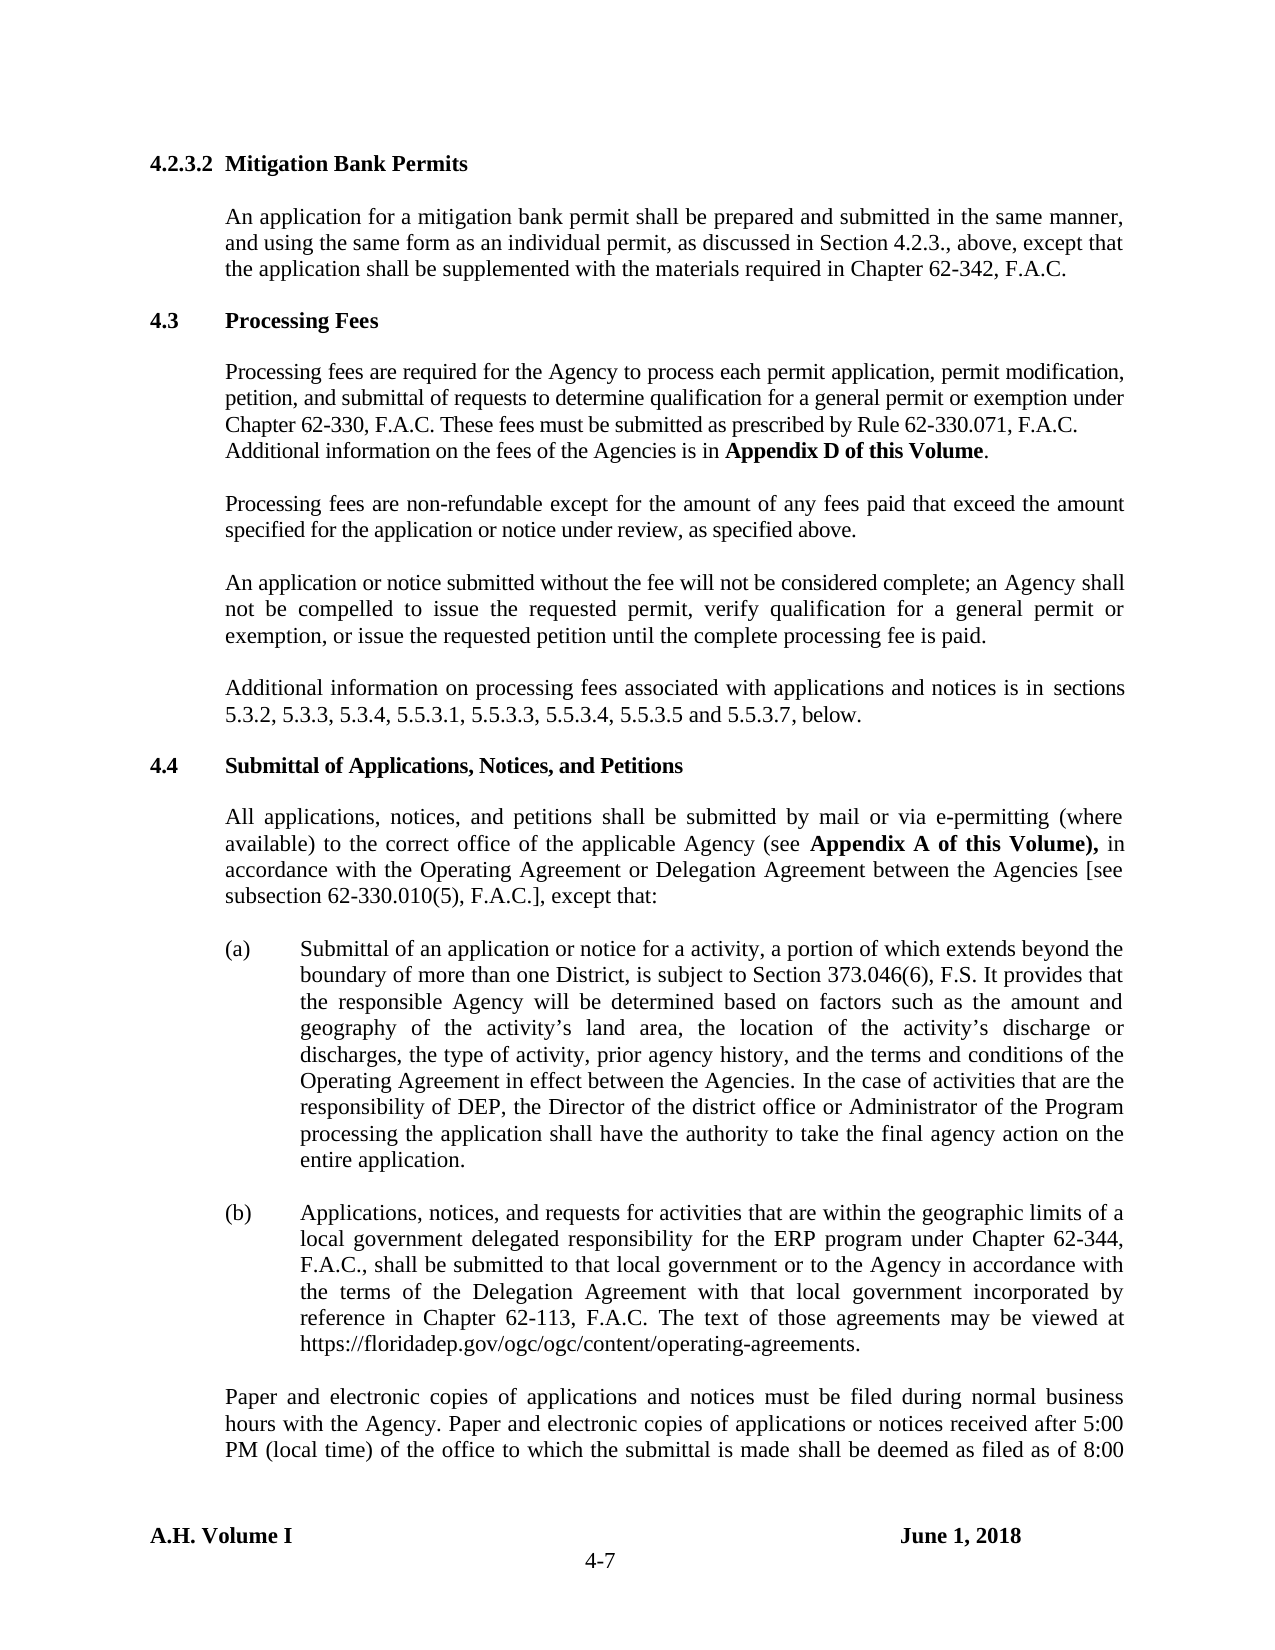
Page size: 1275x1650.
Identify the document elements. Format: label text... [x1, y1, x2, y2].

subtitle 4.3 Processing Fees [150, 307, 1125, 333]
text All applications, notices, and petitions shall be submitted by mail or via e-permitting (where available) to the correct office of the applicable Agency (see Appendix A of this Volume), in accordance with the Operating Agreement or Delegation Agreement between the Agencies [see subsection 62-330.010(5), F.A.C.], except that: [225, 803, 1125, 909]
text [225, 1383, 1125, 1462]
text 4.2.3.2 Mitigation Bank Permits [150, 150, 1125, 176]
text (a) Submittal of an application or notice for a activity, a portion of which extends beyond the boundary of more than one District, is subject to Section 373.046(6), F.S. It provides that the responsible Agency will be determined based on factors such as the amount and geography of the activity’s land area, the location of the activity’s discharge or discharges, the type of activity, prior agency history, and the terms and conditions of the Operating Agreement in effect between the Agencies. In the case of activities that are the responsibility of DEP, the Director of the district office or Administrator of the Program processing the application shall have the authority to take the final agency action on the entire application. [225, 935, 1125, 1172]
text Additional information on processing fees associated with applications and notices is in sections 5.3.2, 5.3.3, 5.3.4, 5.5.3.1, 5.5.3.3, 5.5.3.4, 5.5.3.5 and 5.5.3.7, below. [225, 674, 1125, 727]
list Processing fees are required for the Agency to process each permit application, permit modification, petition, and submittal of requests to determine qualification for a general permit or exemption under Chapter 62-330, F.A.C. These fees must be submitted as prescribed by Rule 62-330.071, F.A.C. [225, 358, 1125, 437]
text (b) Applications, notices, and requests for activities that are within the geographic limits of a local government delegated responsibility for the ERP program under Chapter 62-344, F.A.C., shall be submitted to that local government or to the Agency in accordance with the terms of the Delegation Agreement with that local government incorporated by reference in Chapter 62-113, F.A.C. The text of those agreements may be viewed at https://floridadep.gov/ogc/ogc/content/operating-agreements. [225, 1199, 1125, 1357]
text An application for a mitigation bank permit shall be prepared and submitted in the same manner, and using the same form as an individual permit, as discussed in Section 4.2.3., above, except that the application shall be supplemented with the materials required in Chapter 62-342, F.A.C. [225, 203, 1125, 282]
subtitle 4.4 Submittal of Applications, Notices, and Petitions [150, 752, 1125, 778]
text Processing fees are non-refundable except for the amount of any fees paid that exceed the amount specified for the application or notice under review, as specified above. [225, 490, 1125, 543]
list Additional information on the fees of the Agencies is in Appendix D of this Volume. [225, 437, 1125, 463]
text An application or notice submitted without the fee will not be considered complete; an Agency shall not be compelled to issue the requested permit, verify qualification for a general permit or exemption, or issue the requested petition until the complete processing fee is paid. [225, 569, 1125, 648]
